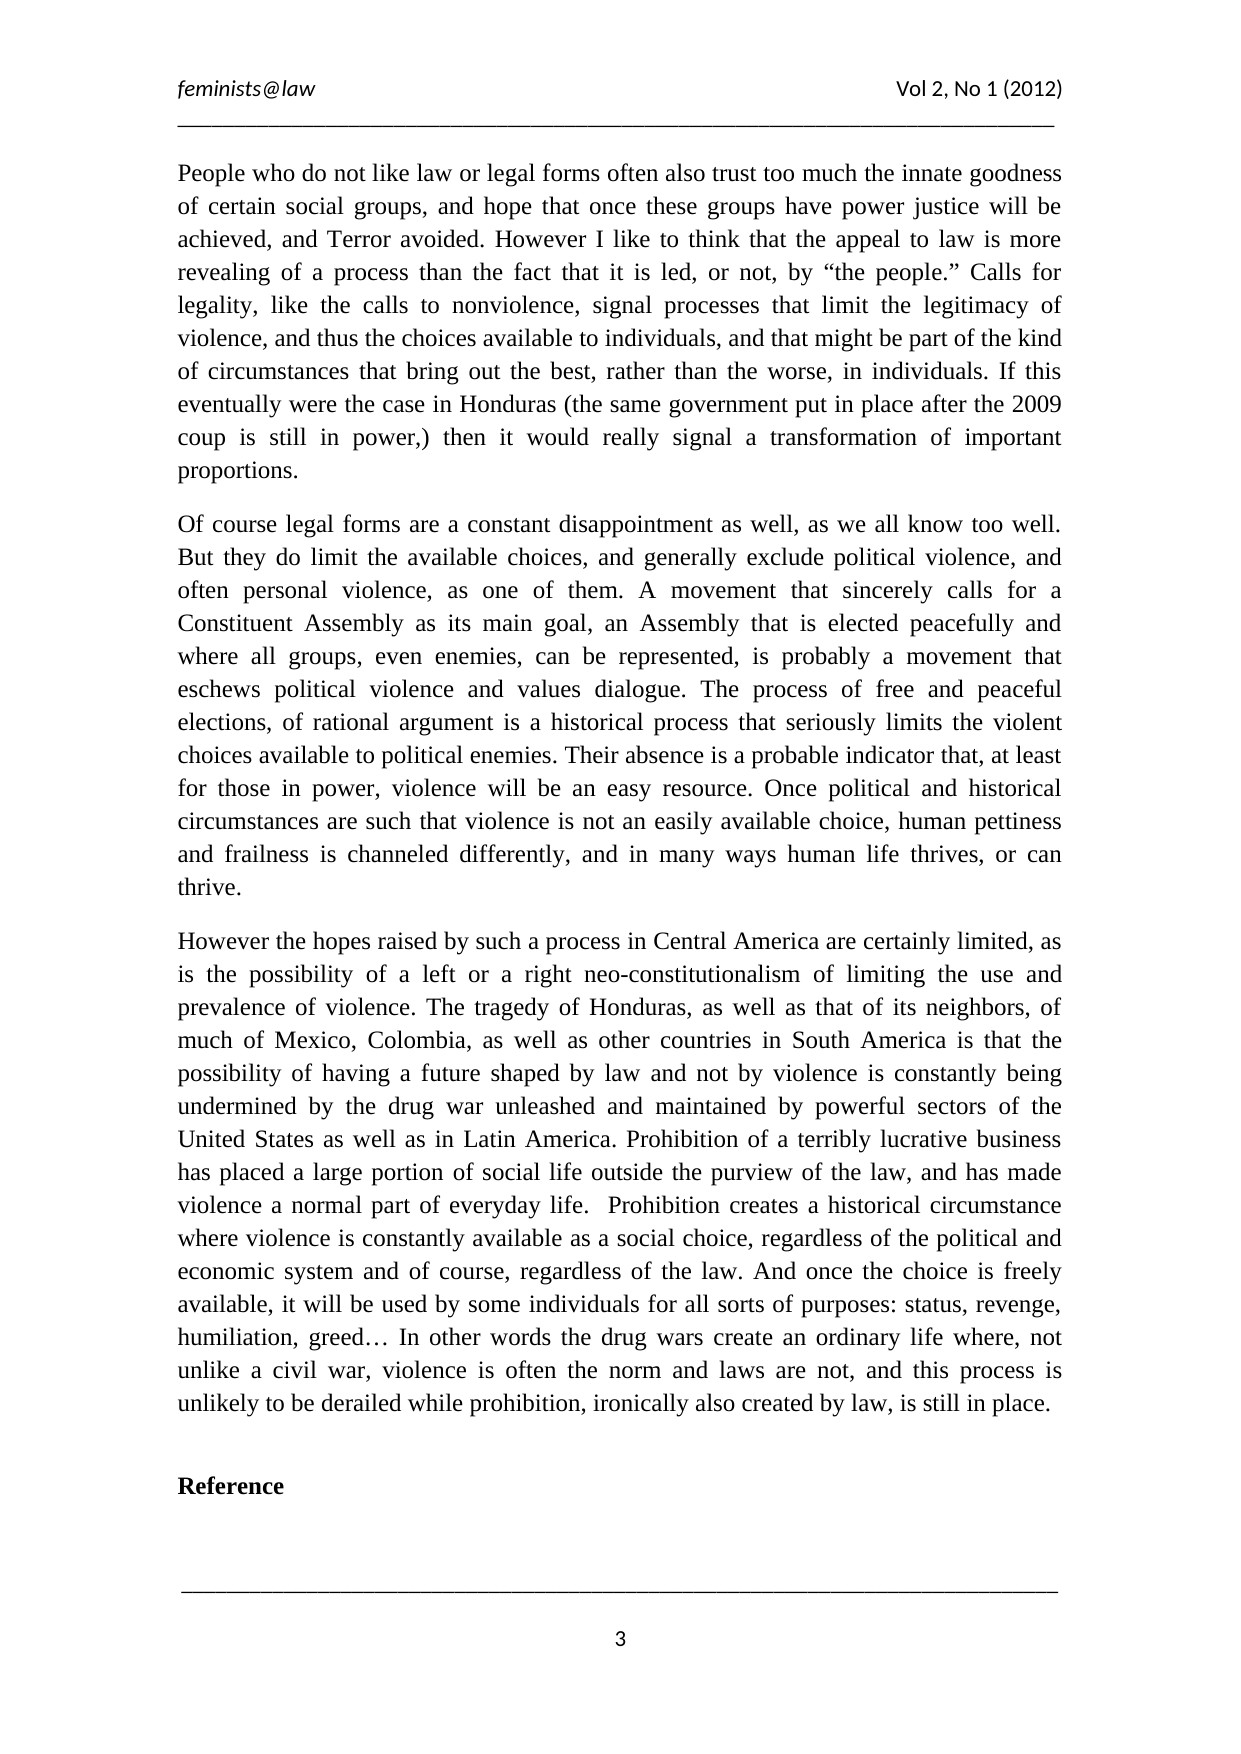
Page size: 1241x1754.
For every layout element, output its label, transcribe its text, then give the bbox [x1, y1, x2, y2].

text However the hopes raised by such a process in Central America are certainly limited, as is the possibility of a left or a right neo-constitutionalism of limiting the use and prevalence of violence. The tragedy of Honduras, as well as that of its neighbors, of much of Mexico, Colombia, as well as other countries in South America is that the possibility of having a future shaped by law and not by violence is constantly being undermined by the drug war unleashed and maintained by powerful sectors of the United States as well as in Latin America. Prohibition of a terribly lucrative business has placed a large portion of social life outside the purview of the law, and has made violence a normal part of everyday life. Prohibition creates a historical circumstance where violence is constantly available as a social choice, regardless of the political and economic system and of course, regardless of the law. And once the choice is freely available, it will be used by some individuals for all sorts of purposes: status, revenge, humiliation, greed… In other words the drug wars create an ordinary life where, not unlike a civil war, violence is often the norm and laws are not, and this process is unlikely to be derailed while prohibition, ironically also created by law, is still in place. [177, 926, 1063, 1417]
text Of course legal forms are a constant disappointment as well, as we all know too well. But they do limit the available choices, and generally exclude political violence, and often personal violence, as one of them. A movement that sincerely calls for a Constituent Assembly as its main goal, an Assembly that is elected peacefully and where all groups, even enemies, can be represented, is probably a movement that eschews political violence and values dialogue. The process of free and peaceful elections, of rational argument is a historical process that seriously limits the violent choices available to political enemies. Their absence is a probable indicator that, at least for those in power, violence will be an easy resource. Once political and historical circumstances are such that violence is not an easily available choice, human pettiness and frailness is channeled differently, and in many ways human life thrives, or can thrive. [177, 509, 1063, 901]
text People who do not like law or legal forms often also trust too much the innate goodness of certain social groups, and hope that once these groups have power justice will be achieved, and Terror avoided. However I like to think that the appeal to law is more revealing of a process than the fact that it is led, or not, by “the people.” Calls for legality, like the calls to nonviolence, signal processes that limit the legitimacy of violence, and thus the choices available to individuals, and that might be part of the kind of circumstances that bring out the best, rather than the worse, in individuals. If this eventually were the case in Honduras (the same government put in place after the 2009 coup is still in power,) then it would really signal a transformation of important proportions. [177, 158, 1063, 484]
text Reference [177, 1471, 1063, 1499]
